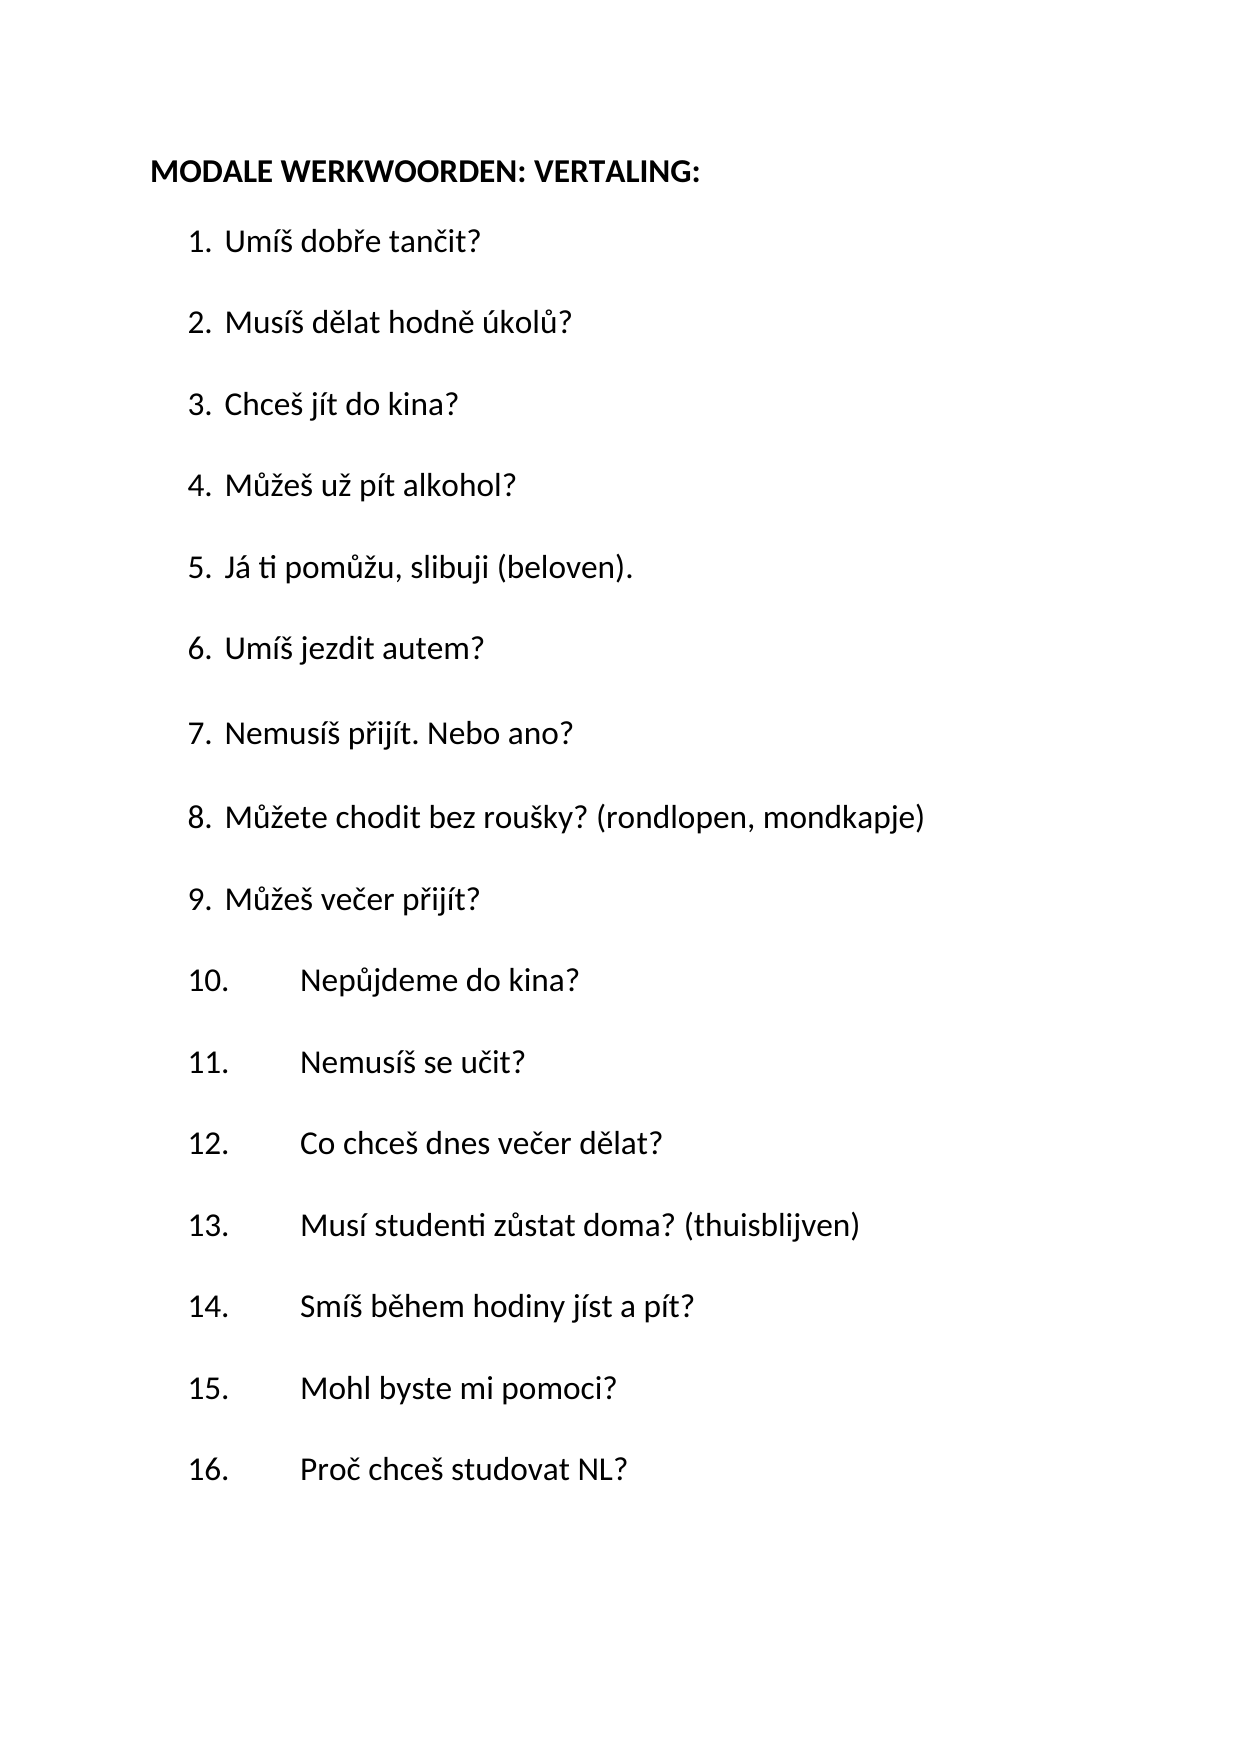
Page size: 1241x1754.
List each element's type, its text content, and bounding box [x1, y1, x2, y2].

list Umíš dobře tančit? [187, 220, 1090, 261]
list Musíš dělat hodně úkolů? [187, 301, 1090, 342]
text MODALE WERKWOORDEN: VERTALING: [150, 150, 1090, 191]
list Chceš jít do kina? [187, 383, 1090, 423]
list Můžeš už pít alkohol? [187, 464, 1090, 505]
list Nepůjdeme do kina? [187, 959, 1090, 1000]
list Musí studenti zůstat doma? (thuisblijven) [187, 1204, 1090, 1244]
list Nemusíš přijít. Nebo ano? [187, 712, 1090, 753]
list Umíš jezdit autem? [187, 627, 1090, 668]
list Co chceš dnes večer dělat? [187, 1122, 1090, 1163]
list Já ti pomůžu, slibuji (beloven). [187, 546, 1090, 586]
list Mohl byste mi pomoci? [187, 1367, 1090, 1407]
list Nemusíš se učit? [187, 1041, 1090, 1082]
list Můžete chodit bez roušky? (rondlopen, mondkapje) [187, 797, 1090, 837]
list Smíš během hodiny jíst a pít? [187, 1285, 1090, 1326]
list Proč chceš studovat NL? [187, 1448, 1090, 1489]
list Můžeš večer přijít? [187, 878, 1090, 919]
